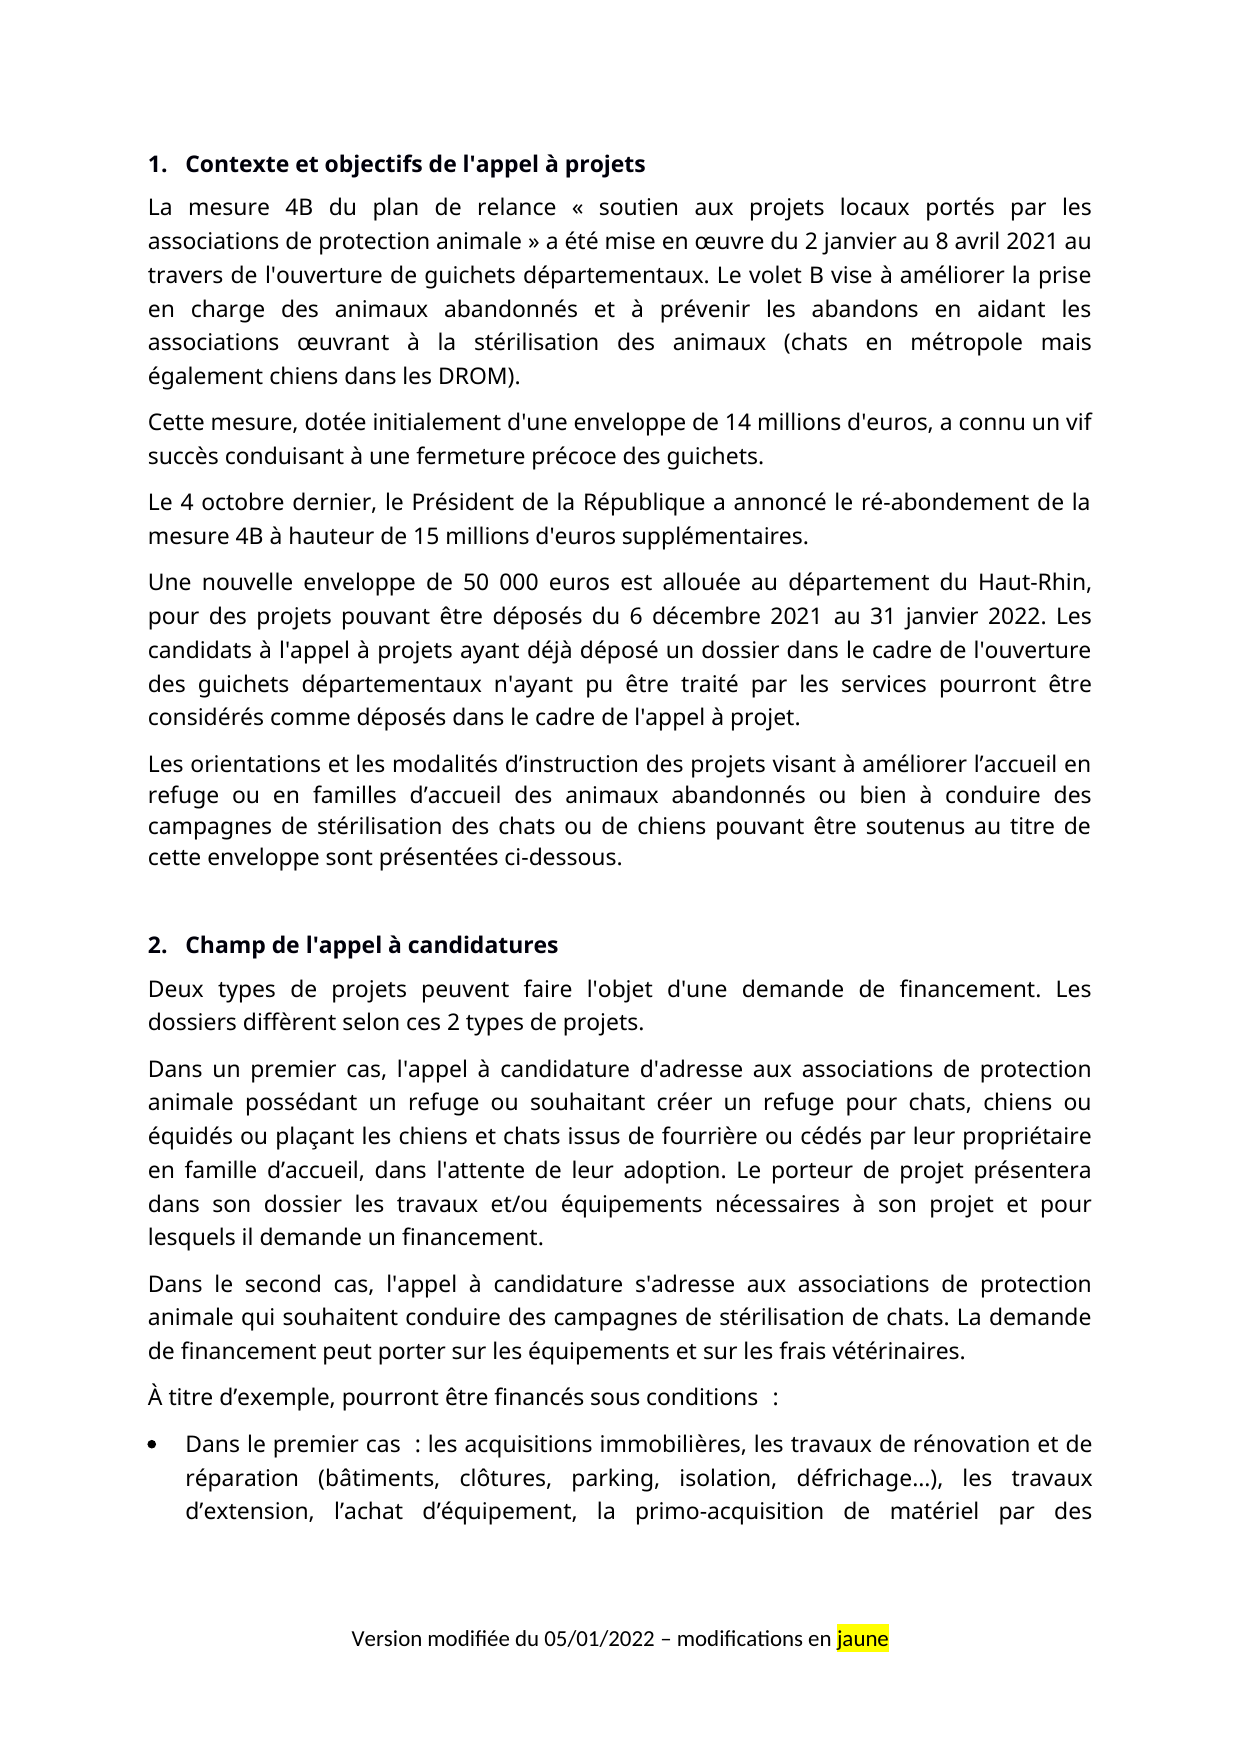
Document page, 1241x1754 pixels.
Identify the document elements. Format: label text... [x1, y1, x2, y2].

text À titre d’exemple, pourront être financés sous conditions : [148, 1381, 1093, 1413]
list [148, 1428, 1093, 1527]
text Les orientations et les modalités d’instruction des projets visant à améliorer l’accueil en refuge ou en familles d’accueil des animaux abandonnés ou bien à conduire des campagnes de stérilisation des chats ou de chiens pouvant être soutenus au titre de cette enveloppe sont présentées ci-dessous. [148, 748, 1093, 873]
text Dans le second cas, l'appel à candidature s'adresse aux associations de protection animale qui souhaitent conduire des campagnes de stérilisation de chats. La demande de financement peut porter sur les équipements et sur les frais vétérinaires. [148, 1268, 1093, 1366]
text La mesure 4B du plan de relance « soutien aux projets locaux portés par les associations de protection animale » a été mise en œuvre du 2 janvier au 8 avril 2021 au travers de l'ouverture de guichets départementaux. Le volet B vise à améliorer la prise en charge des animaux abandonnés et à prévenir les abandons en aidant les associations œuvrant à la stérilisation des animaux (chats en métropole mais également chiens dans les DROM). [148, 191, 1093, 391]
text Deux types de projets peuvent faire l'objet d'une demande de financement. Les dossiers diffèrent selon ces 2 types de projets. [148, 973, 1093, 1038]
list Contexte et objectifs de l'appel à projets [148, 148, 1093, 179]
text Une nouvelle enveloppe de 50 000 euros est allouée au département du Haut-Rhin, pour des projets pouvant être déposés du 6 décembre 2021 au 31 janvier 2022. Les candidats à l'appel à projets ayant déjà déposé un dossier dans le cadre de l'ouverture des guichets départementaux n'ayant pu être traité par les services pourront être considérés comme déposés dans le cadre de l'appel à projet. [148, 566, 1093, 733]
list Champ de l'appel à candidatures [148, 929, 1093, 960]
text Le 4 octobre dernier, le Président de la République a annoncé le ré-abondement de la mesure 4B à hauteur de 15 millions d'euros supplémentaires. [148, 486, 1093, 551]
text Dans un premier cas, l'appel à candidature d'adresse aux associations de protection animale possédant un refuge ou souhaitant créer un refuge pour chats, chiens ou équidés ou plaçant les chiens et chats issus de fourrière ou cédés par leur propriétaire en famille d’accueil, dans l'attente de leur adoption. Le porteur de projet présentera dans son dossier les travaux et/ou équipements nécessaires à son projet et pour lesquels il demande un financement. [148, 1053, 1093, 1253]
text Cette mesure, dotée initialement d'une enveloppe de 14 millions d'euros, a connu un vif succès conduisant à une fermeture précoce des guichets. [148, 406, 1093, 471]
